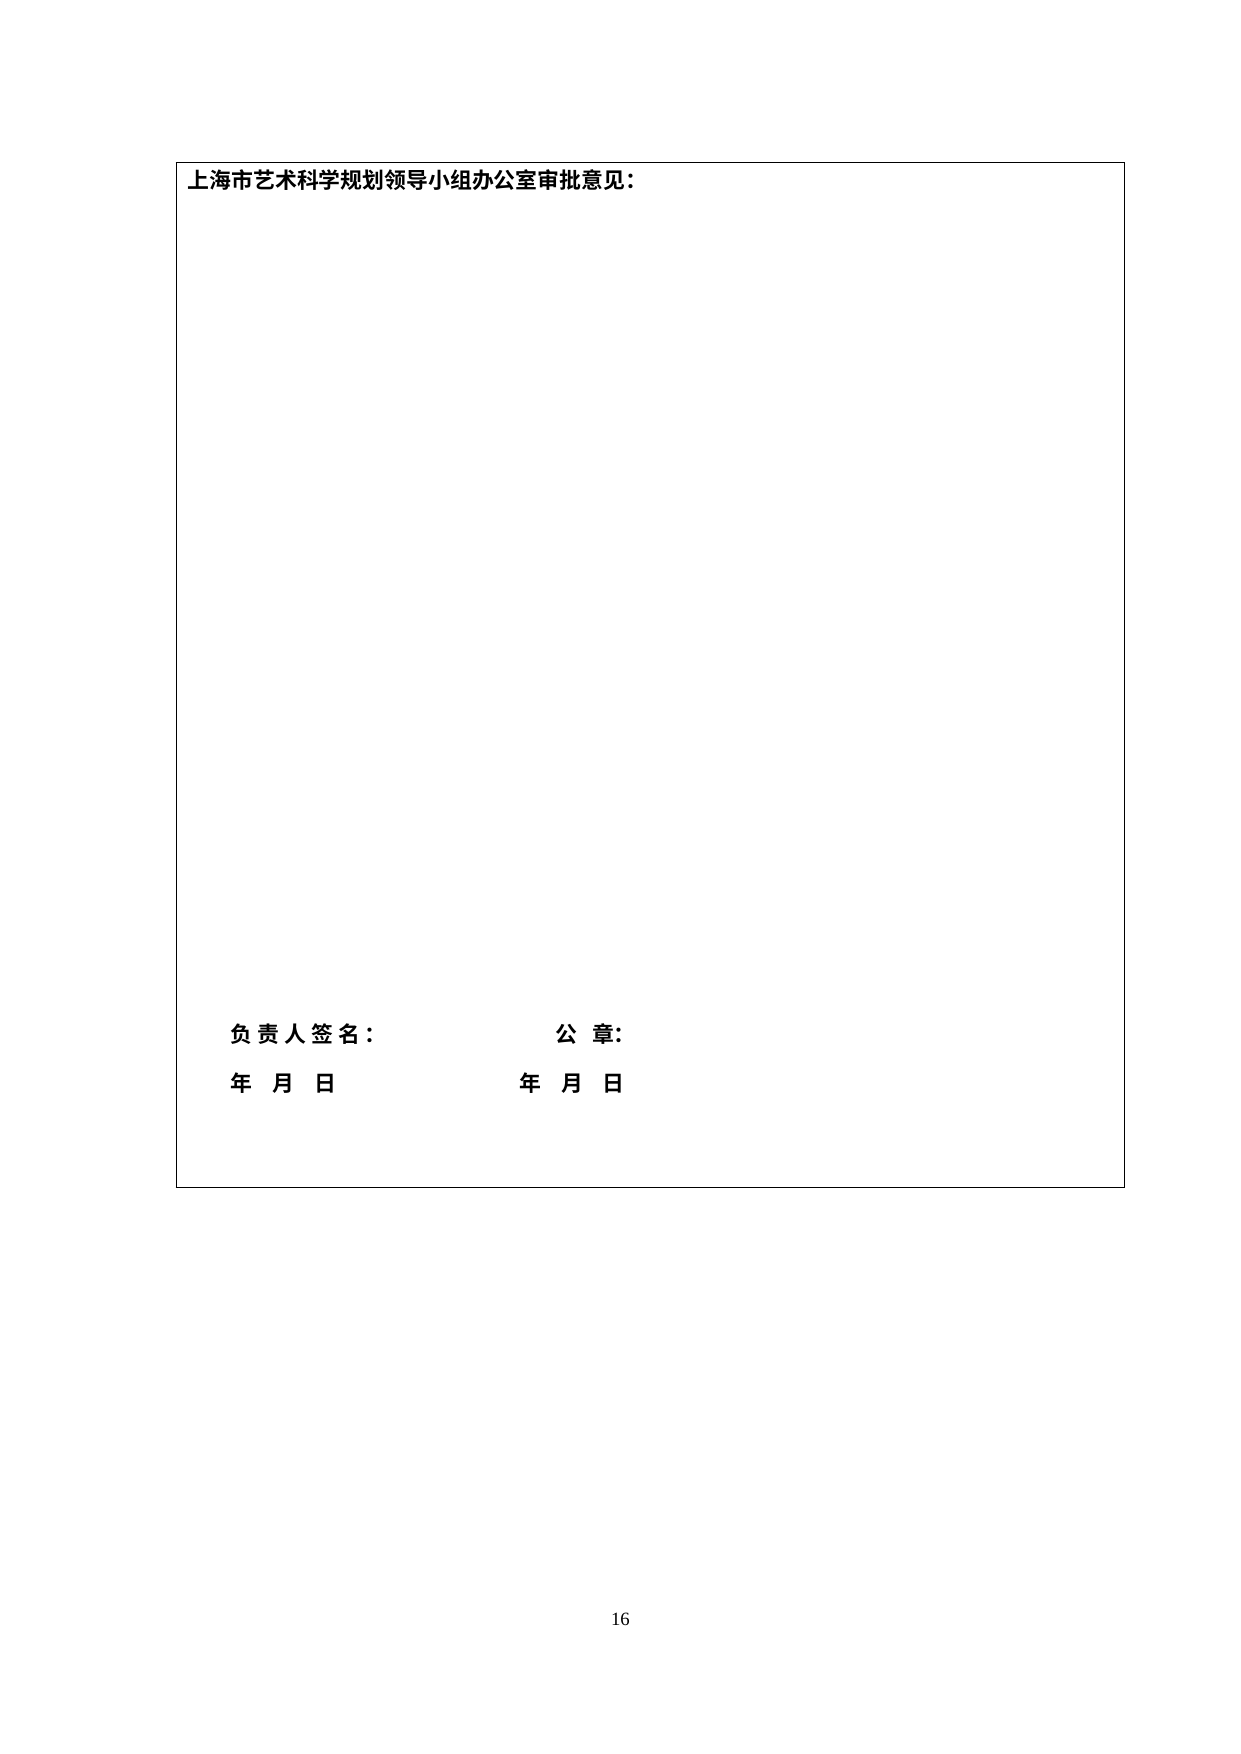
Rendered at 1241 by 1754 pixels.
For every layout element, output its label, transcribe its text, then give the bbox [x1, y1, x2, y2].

table_cell 上海市艺术科学规划领导小组办公室审批意见： 负 责 人 签 名 ： 公 章： 年 月 日 年 月 日 [177, 163, 1124, 1187]
